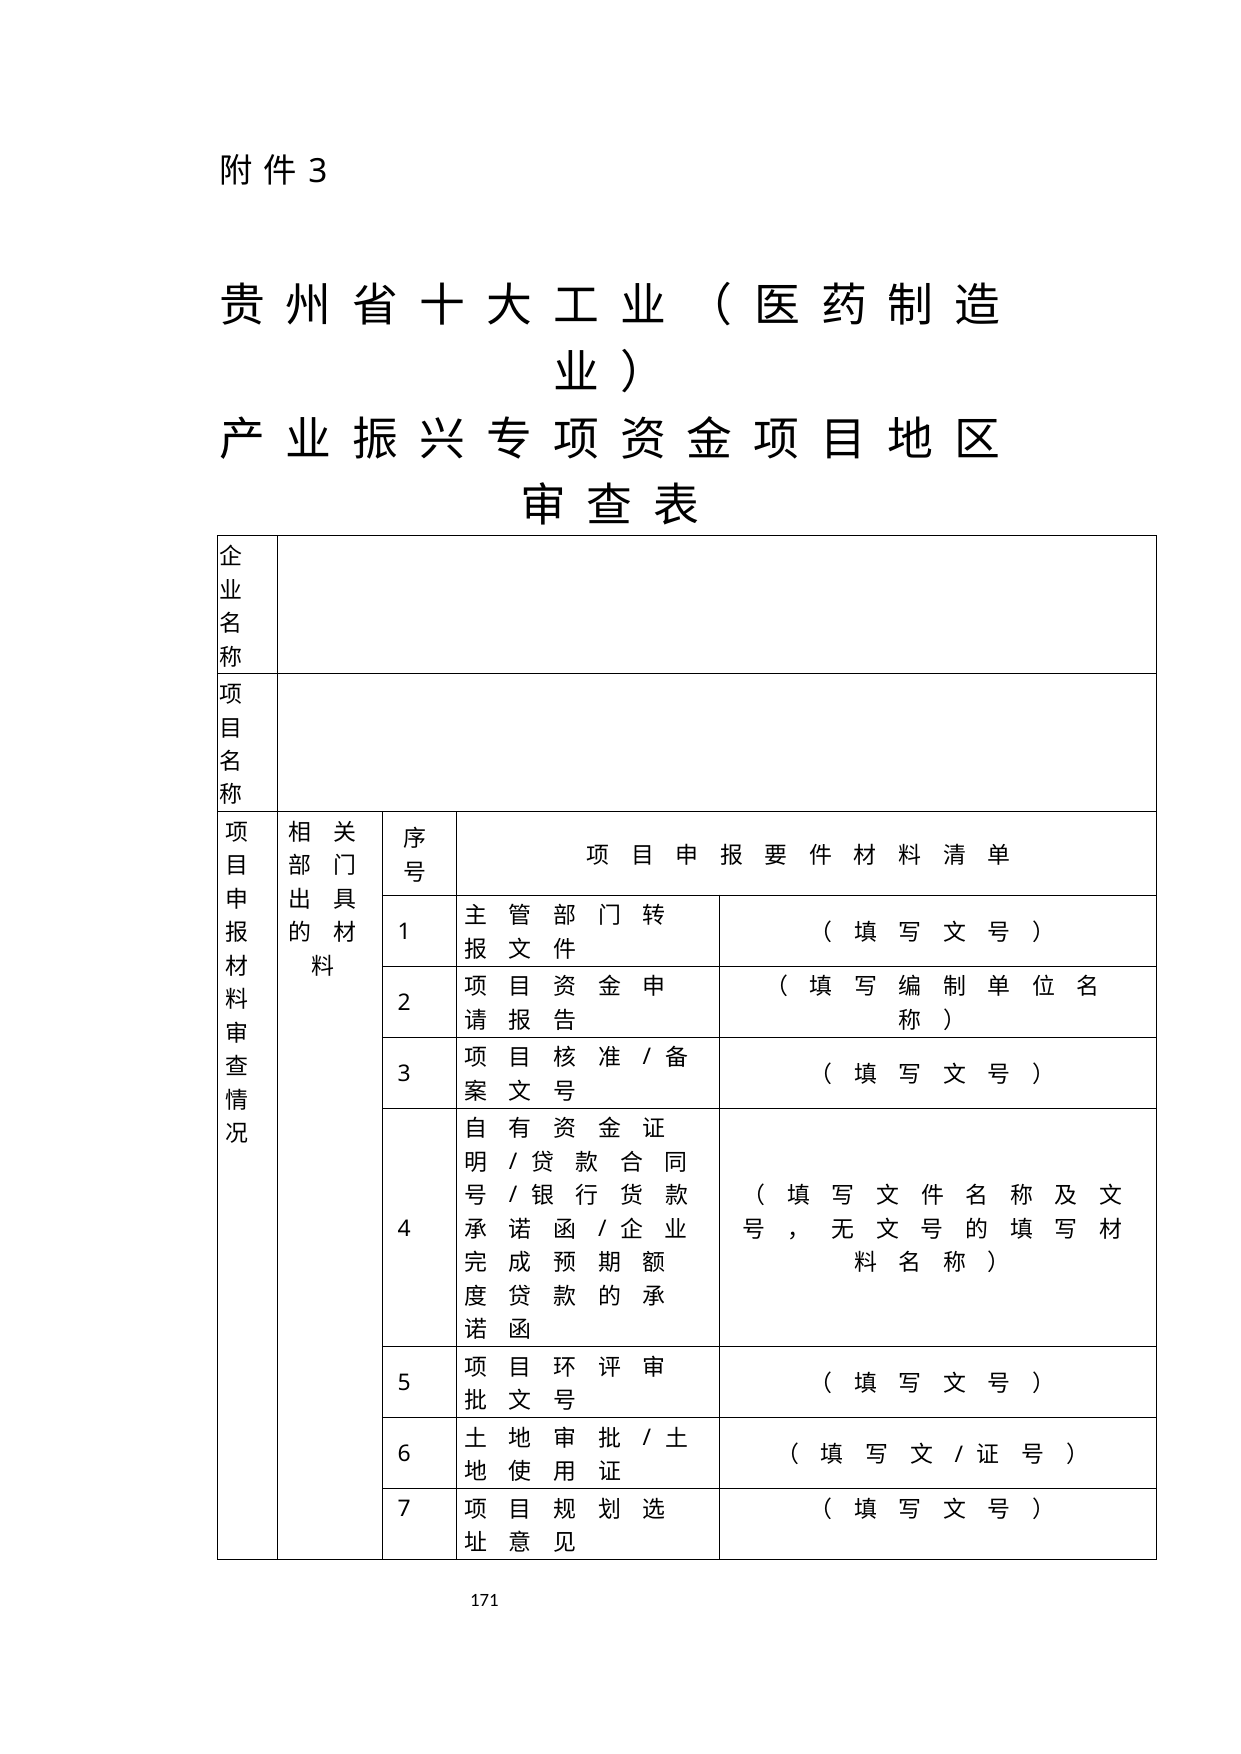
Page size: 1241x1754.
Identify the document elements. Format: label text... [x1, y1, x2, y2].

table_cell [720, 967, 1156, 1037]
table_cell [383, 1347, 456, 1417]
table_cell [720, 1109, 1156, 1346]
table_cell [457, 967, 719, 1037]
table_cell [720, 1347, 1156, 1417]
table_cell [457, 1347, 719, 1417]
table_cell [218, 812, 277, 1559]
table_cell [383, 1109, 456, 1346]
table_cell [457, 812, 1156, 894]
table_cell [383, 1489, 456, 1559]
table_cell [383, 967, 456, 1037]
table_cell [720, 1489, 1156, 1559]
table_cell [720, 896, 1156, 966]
text 贵州省十大工业（医药制造业） [219, 268, 1021, 402]
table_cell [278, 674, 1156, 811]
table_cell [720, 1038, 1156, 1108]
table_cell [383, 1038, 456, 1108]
text 产业振兴专项资金项目地区审查表 [219, 402, 1021, 535]
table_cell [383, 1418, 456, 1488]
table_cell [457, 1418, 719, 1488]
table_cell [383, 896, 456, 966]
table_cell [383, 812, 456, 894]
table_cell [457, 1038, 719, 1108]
text 附件3 [219, 134, 1021, 201]
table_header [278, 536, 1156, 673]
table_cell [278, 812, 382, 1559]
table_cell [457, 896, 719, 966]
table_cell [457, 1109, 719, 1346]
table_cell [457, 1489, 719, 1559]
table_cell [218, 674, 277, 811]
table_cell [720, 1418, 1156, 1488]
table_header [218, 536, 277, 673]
